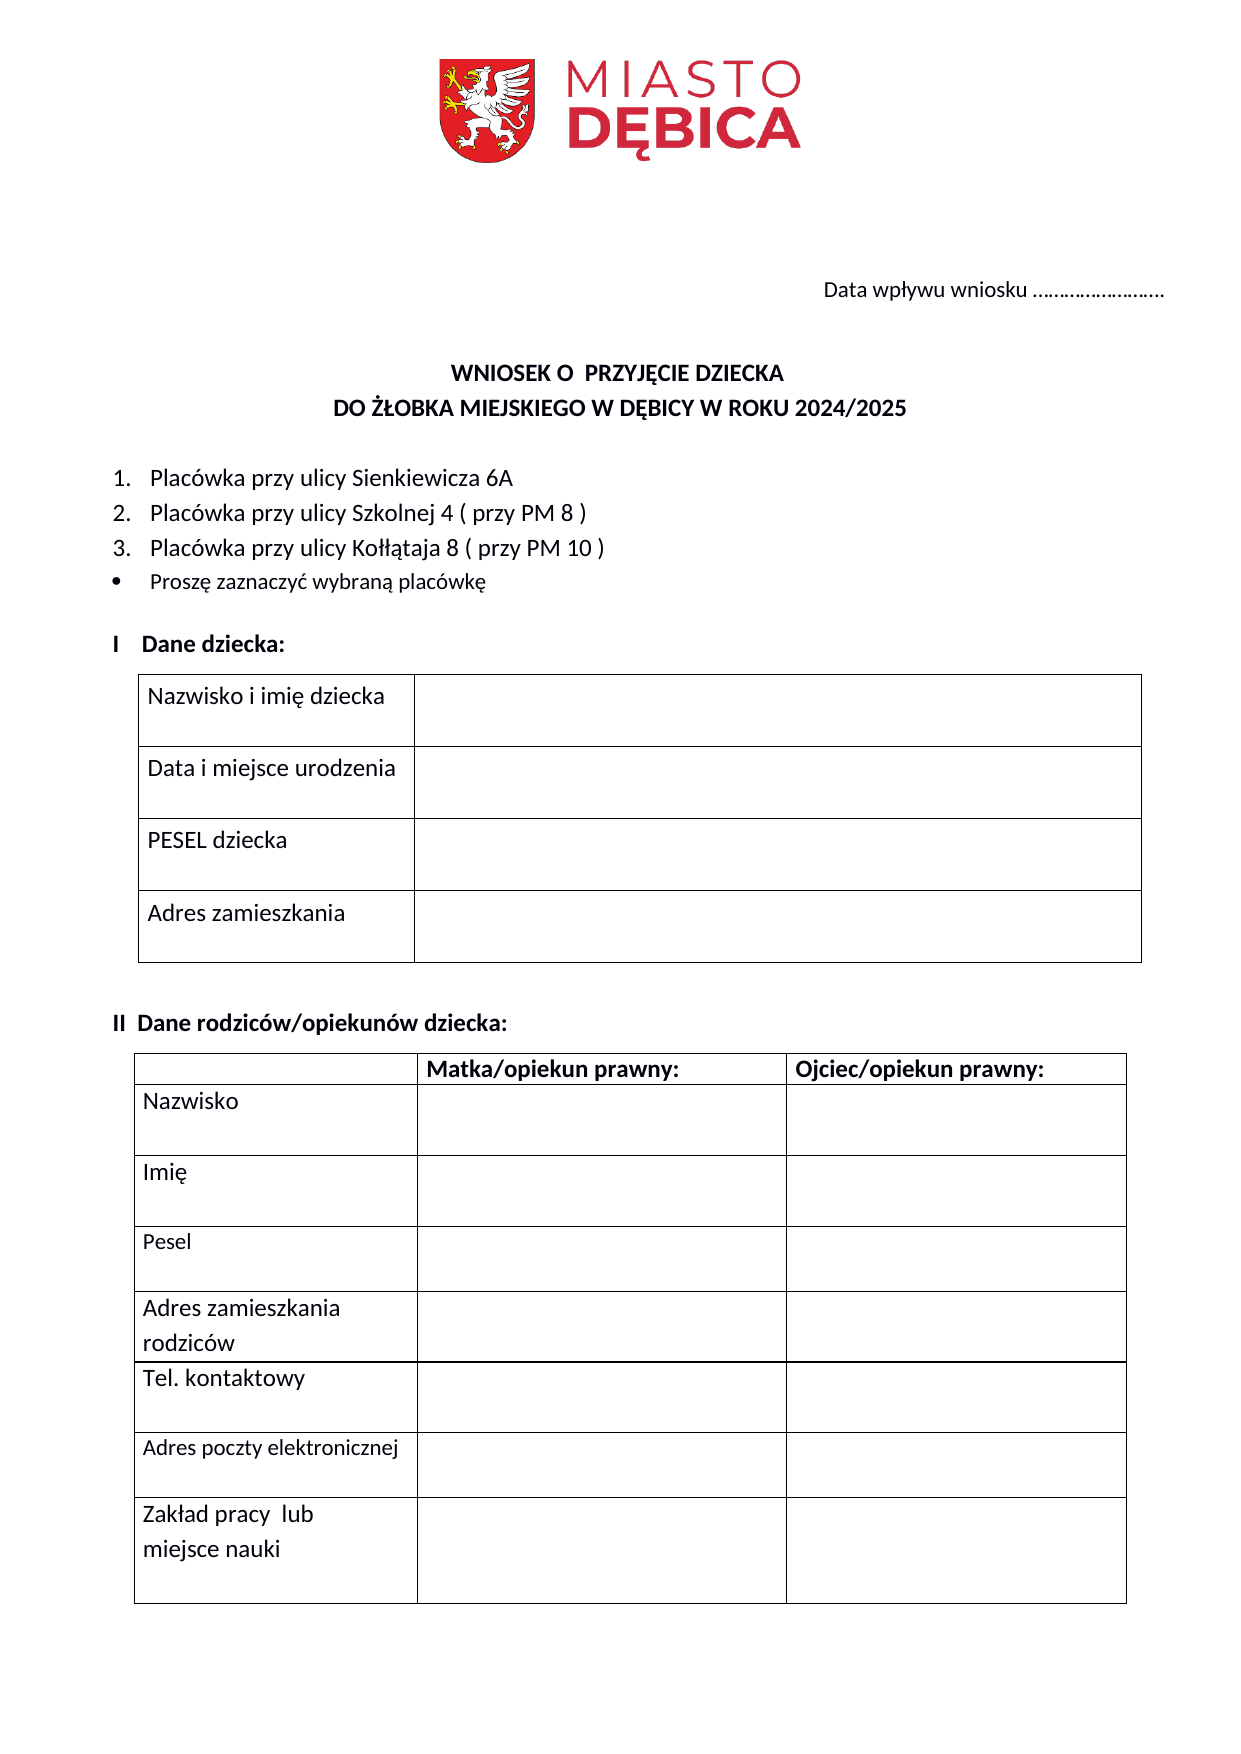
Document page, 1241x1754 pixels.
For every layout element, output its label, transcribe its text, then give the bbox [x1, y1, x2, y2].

table_cell [787, 1498, 1126, 1603]
table_cell [787, 1156, 1126, 1226]
table_header [135, 1054, 417, 1084]
table_cell Tel. kontaktowy [135, 1363, 417, 1432]
table_cell [418, 1227, 786, 1291]
table_cell [418, 1156, 786, 1226]
table_cell [418, 1433, 786, 1497]
table_cell [415, 819, 1141, 890]
table_cell Zakład pracy lub miejsce nauki [135, 1498, 417, 1603]
table_cell [787, 1363, 1126, 1432]
list Placówka przy ulicy Szkolnej 4 ( przy PM 8 ) [112, 497, 1165, 528]
table_cell [418, 1292, 786, 1361]
table_cell Imię [135, 1156, 417, 1226]
picture [439, 59, 801, 163]
text Data wpływu wniosku ……………………. [75, 275, 1165, 303]
table_cell [787, 1227, 1126, 1291]
table_cell [418, 1363, 786, 1432]
table_cell Pesel [135, 1227, 417, 1291]
table_cell Adres zamieszkania [139, 891, 414, 962]
table_cell Data i miejsce urodzenia [139, 747, 414, 818]
table_header [415, 675, 1141, 746]
text WNIOSEK O PRZYJĘCIE DZIECKA DO ŻŁOBKA MIEJSKIEGO W DĘBICY W ROKU 2024/2025 [75, 357, 1165, 423]
table_cell [418, 1498, 786, 1603]
table_header Matka/opiekun prawny: [418, 1054, 786, 1084]
table_header Ojciec/opiekun prawny: [787, 1054, 1126, 1084]
table_cell Adres zamieszkania rodziców [135, 1292, 417, 1361]
list Placówka przy ulicy Kołłątaja 8 ( przy PM 10 ) [112, 532, 1165, 563]
table_cell [787, 1292, 1126, 1361]
text I Dane dziecka: [112, 628, 1165, 658]
table_cell [418, 1085, 786, 1155]
table_cell [787, 1085, 1126, 1155]
table_cell Adres poczty elektronicznej [135, 1433, 417, 1497]
list Placówka przy ulicy Sienkiewicza 6A [112, 462, 1165, 493]
table_header Nazwisko i imię dziecka [139, 675, 414, 746]
text II Dane rodziców/opiekunów dziecka: [112, 1007, 1165, 1037]
table_cell PESEL dziecka [139, 819, 414, 890]
list Proszę zaznaczyć wybraną placówkę [112, 567, 1165, 595]
table_cell [415, 891, 1141, 962]
table_cell Nazwisko [135, 1085, 417, 1155]
table_cell [787, 1433, 1126, 1497]
table_cell [415, 747, 1141, 818]
